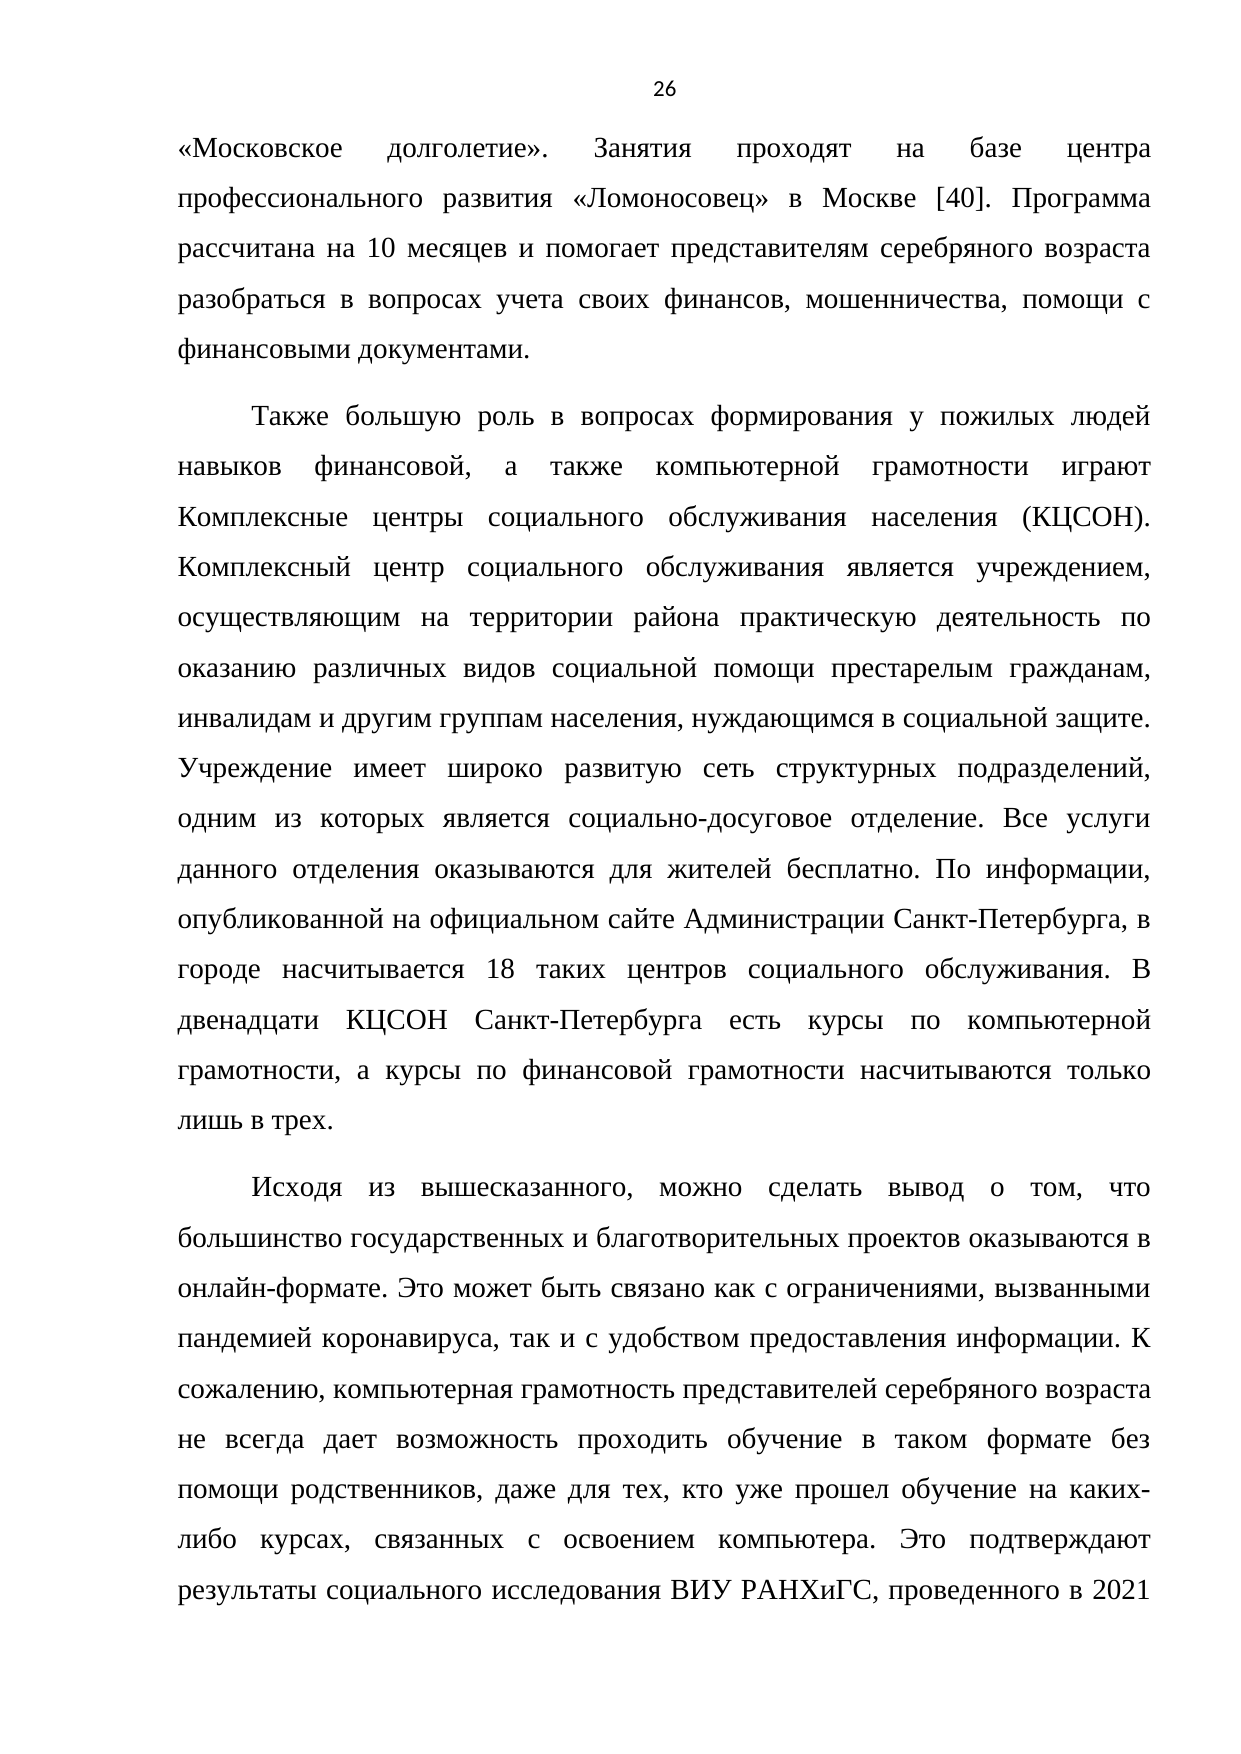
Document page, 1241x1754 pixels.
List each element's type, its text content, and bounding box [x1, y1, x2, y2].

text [177, 1169, 1152, 1606]
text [177, 130, 1152, 365]
text Также большую роль в вопросах формирования у пожилых людей навыков финансовой, а также компьютерной грамотности играют Комплексные центры социального обслуживания населения (КЦСОН). Комплексный центр социального обслуживания является учреждением, осуществляющим на территории района практическую деятельность по оказанию различных видов социальной помощи престарелым гражданам, инвалидам и другим группам населения, нуждающимся в социальной защите. Учреждение имеет широко развитую сеть структурных подразделений, одним из которых является социально-досуговое отделение. Все услуги данного отделения оказываются для жителей бесплатно. По информации, опубликованной на официальном сайте Администрации Санкт-Петербурга, в городе насчитывается 18 таких центров социального обслуживания. В двенадцати КЦСОН Санкт-Петербурга есть курсы по компьютерной грамотности, а курсы по финансовой грамотности насчитываются только лишь в трех. [177, 398, 1152, 1136]
